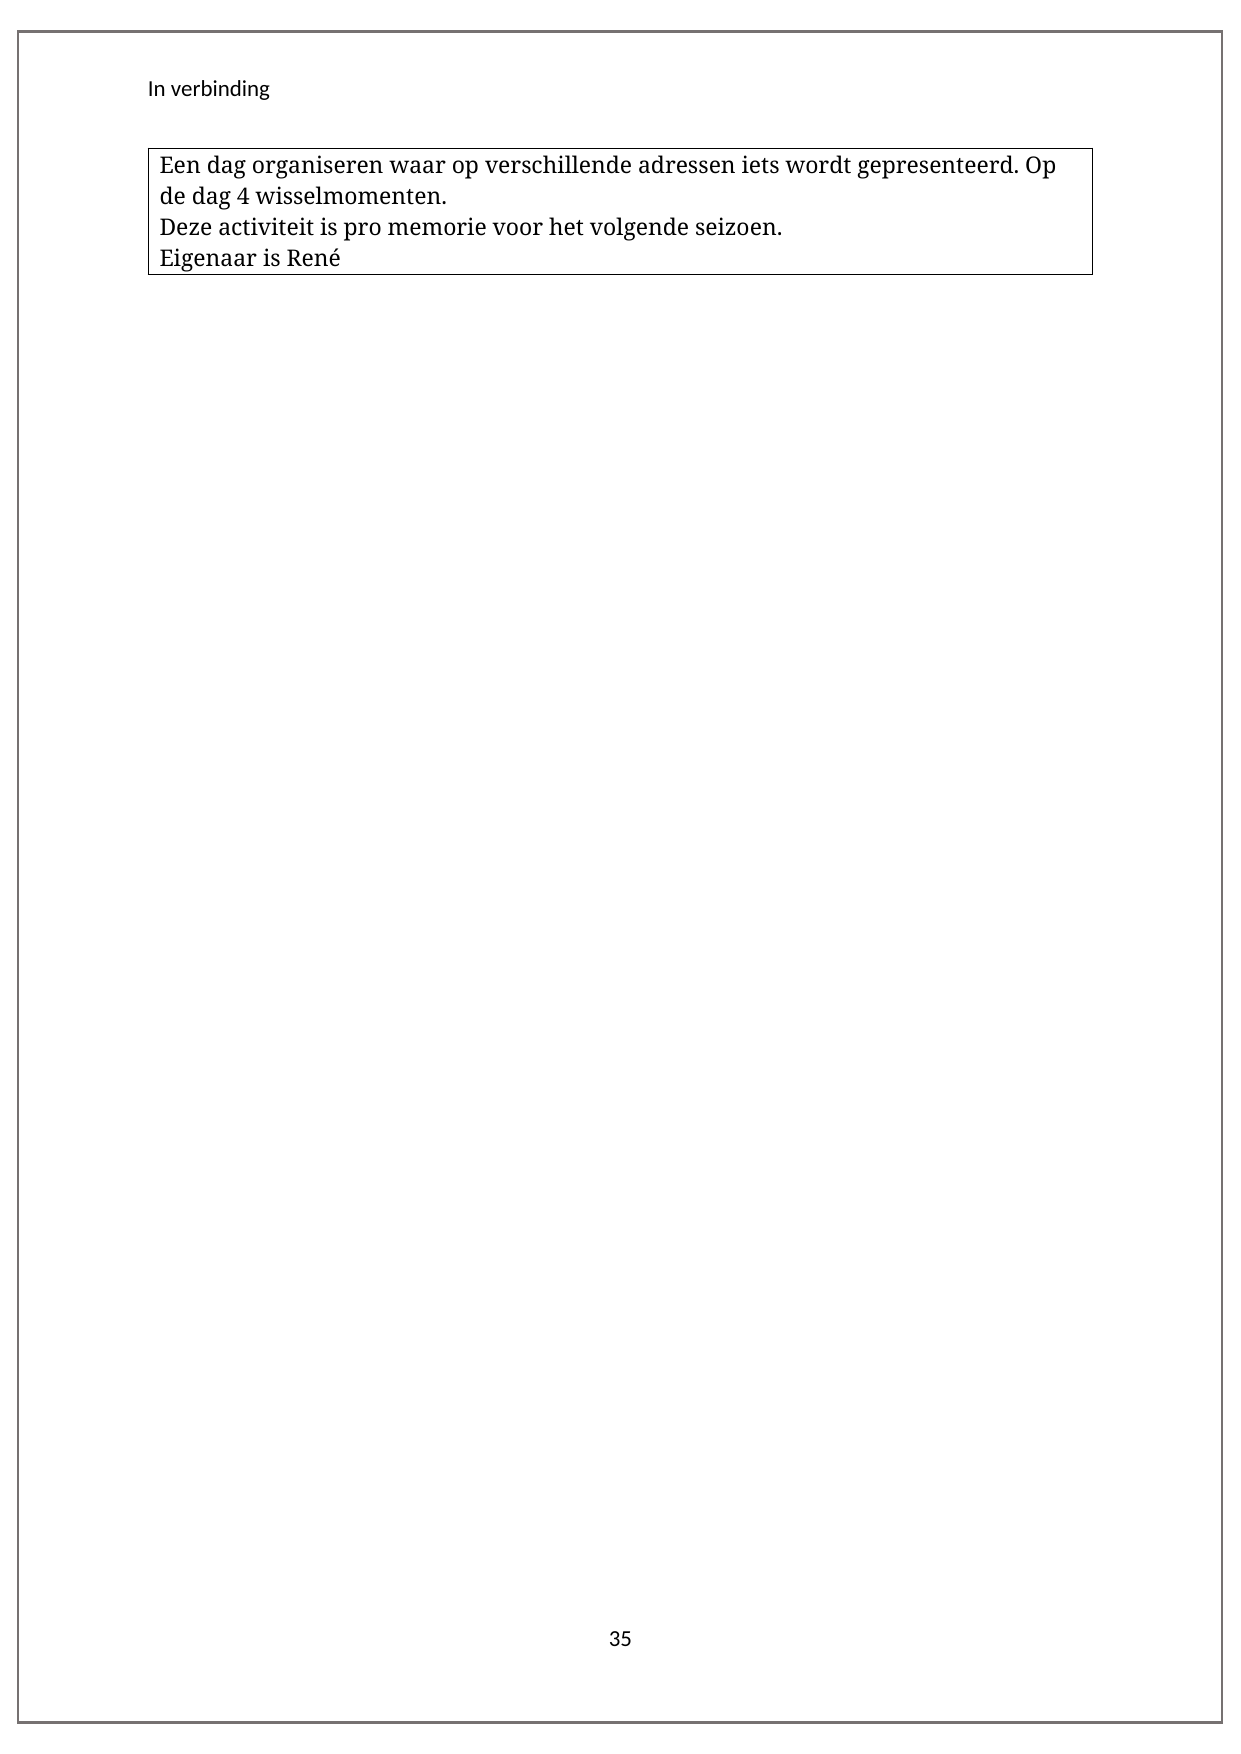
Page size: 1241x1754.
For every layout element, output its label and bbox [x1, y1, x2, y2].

table_cell [149, 149, 1092, 274]
